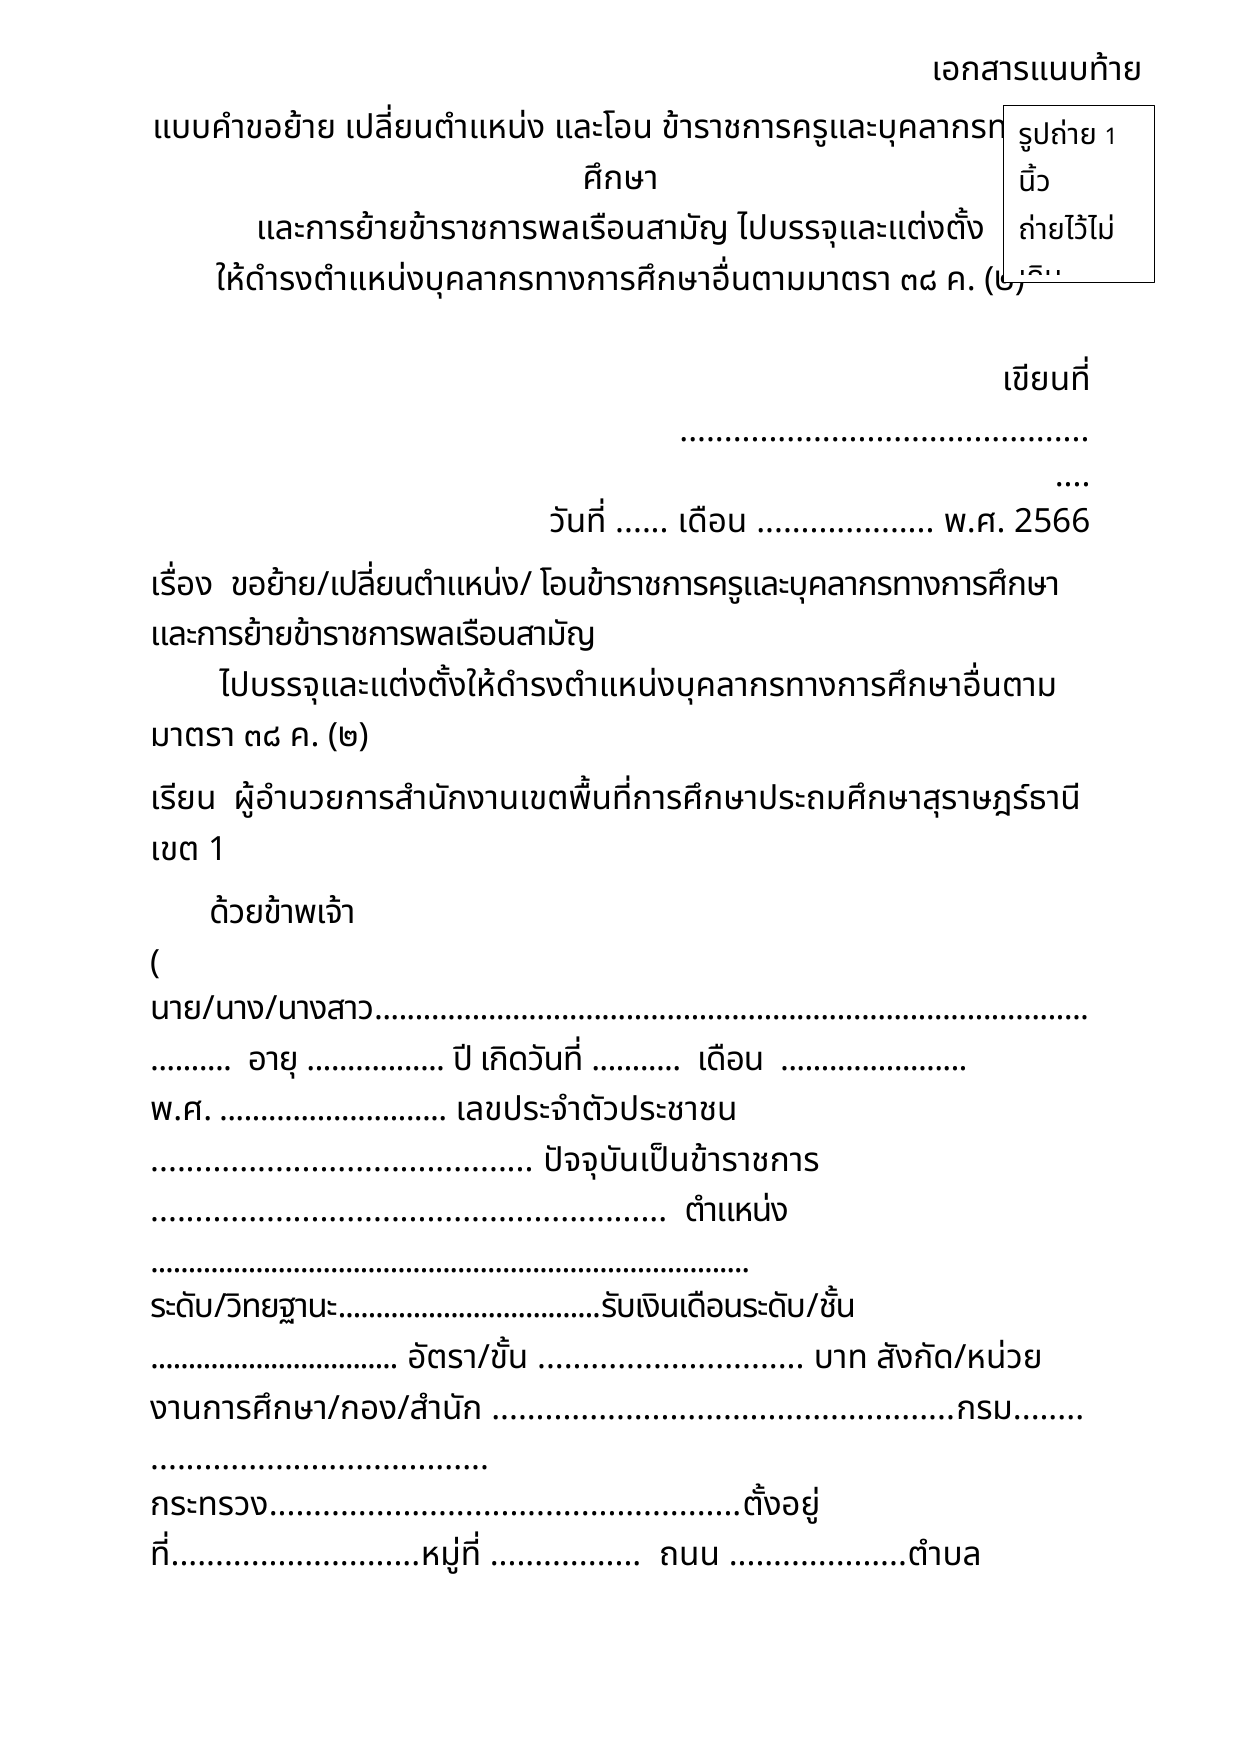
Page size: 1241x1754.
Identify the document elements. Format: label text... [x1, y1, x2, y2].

text เรื่อง ขอย้าย/เปลี่ยนตำแหน่ง/ โอนข้าราชการครูและบุคลากรทางการศึกษา และการย้ายข้าราชการพลเรือนสามัญ [150, 560, 1090, 661]
text ไปบรรจุและแต่งตั้งให้ดำรงตำแหน่งบุคลากรทางการศึกษาอื่นตามมาตรา ๓๘ ค. (๒) [150, 661, 1090, 762]
text แบบคำขอย้าย เปลี่ยนตำแหน่ง และโอน ข้าราชการครูและบุคลากรทางการศึกษา [150, 103, 1090, 204]
text และการย้ายข้าราชการพลเรือนสามัญ ไปบรรจุและแต่งตั้ง [150, 204, 1003, 255]
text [150, 888, 1090, 1581]
text ให้ดำรงตำแหน่งบุคลากรทางการศึกษาอื่นตามมาตรา ๓๘ ค. (๒) [150, 255, 1090, 305]
text เขียนที่ .................................................. [675, 355, 1090, 497]
text วันที่ ...... เดือน .................... พ.ศ. 2566 [150, 497, 1090, 547]
text เรียน ผู้อำนวยการสำนักงานเขตพื้นที่การศึกษาประถมศึกษาสุราษฎร์ธานี เขต 1 [150, 774, 1090, 875]
